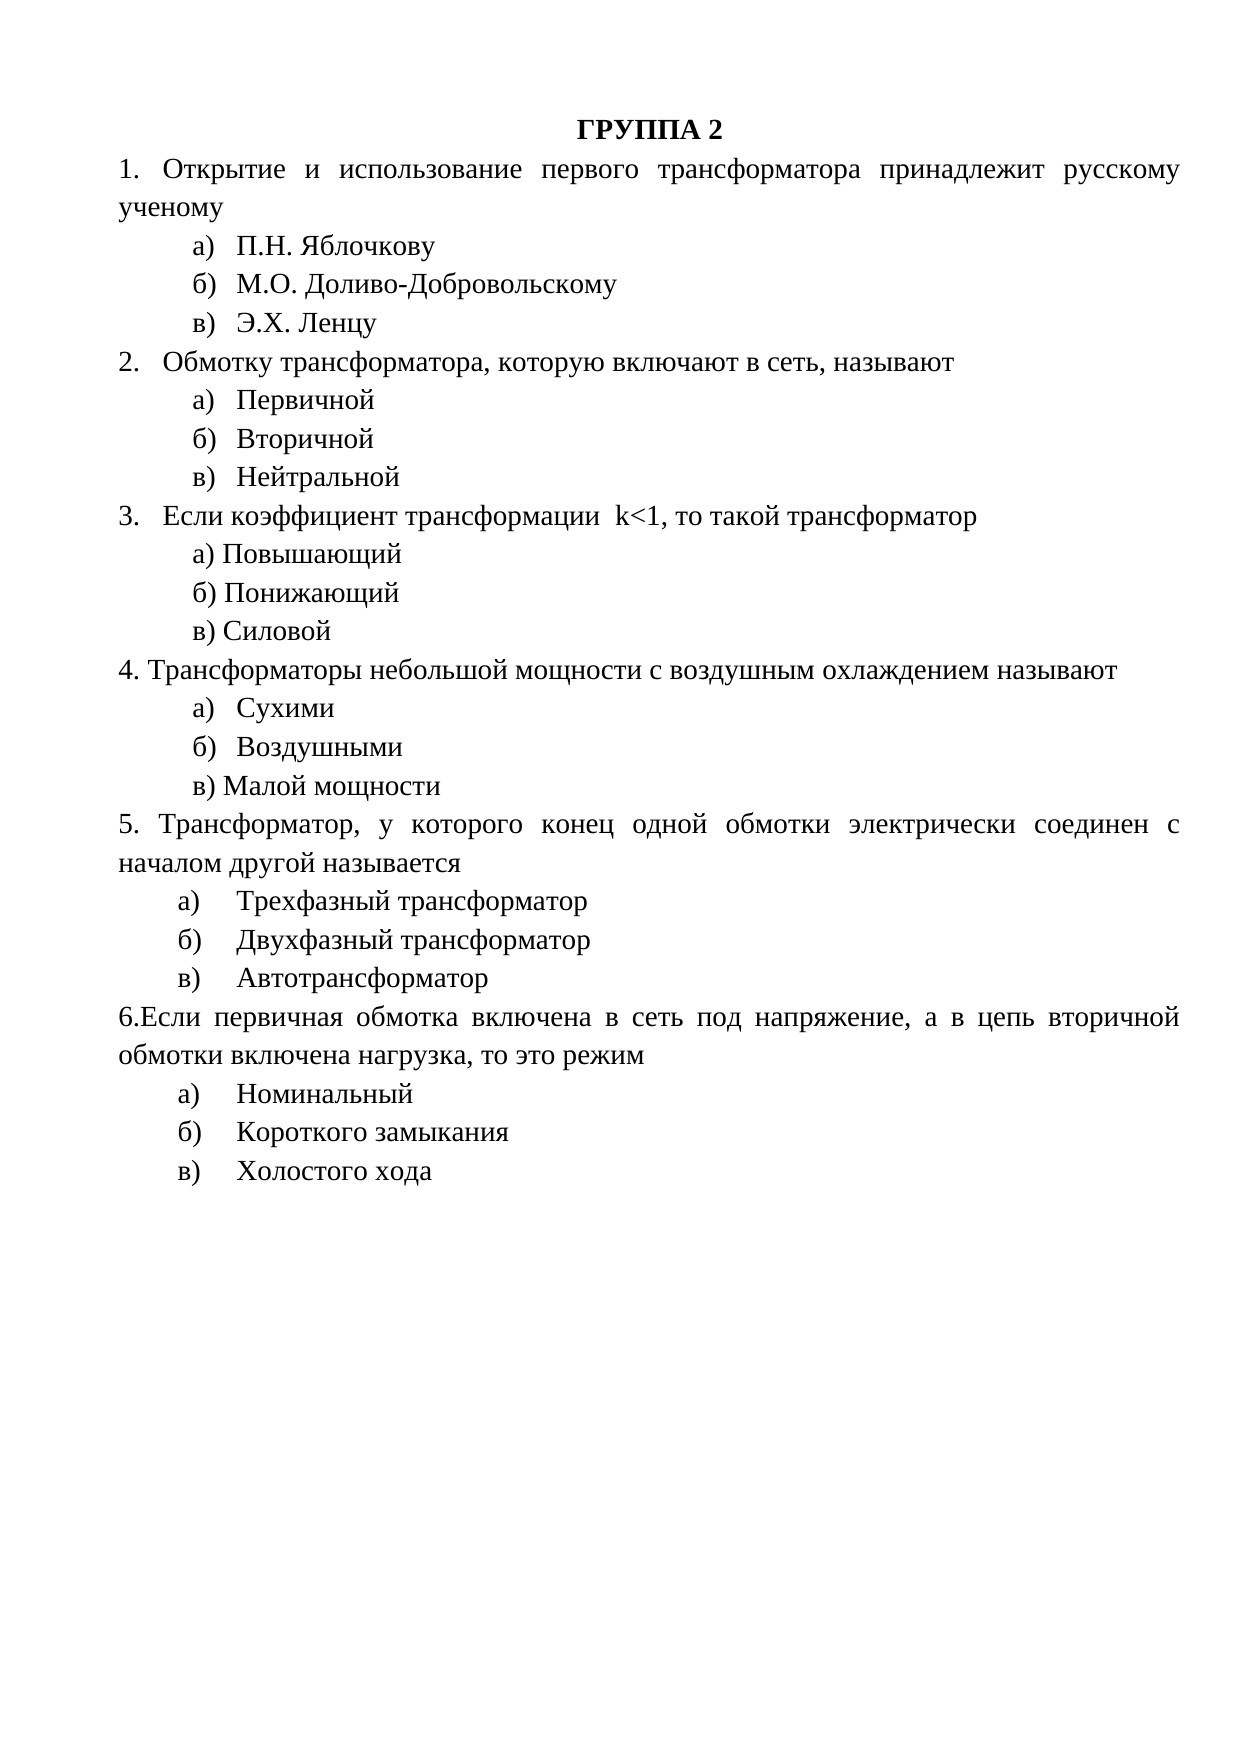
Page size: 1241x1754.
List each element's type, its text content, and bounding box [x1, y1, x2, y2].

text 6.Если первичная обмотка включена в сеть под напряжение, а в цепь вторичной обмотки включена нагрузка, то это режим [118, 999, 1181, 1071]
list Нейтральной [192, 459, 1181, 493]
list Вторичной [192, 421, 1181, 454]
list Если коэффициент трансформации k<1, то такой трансформатор [118, 498, 1181, 531]
list Обмотку трансформатора, которую включают в сеть, называют [118, 344, 1181, 377]
list Номинальный [177, 1076, 1181, 1109]
list Короткого замыкания [177, 1114, 1181, 1148]
text а) Повышающий [192, 536, 1181, 570]
text в) Силовой [192, 613, 1181, 647]
list Открытие и использование первого трансформатора принадлежит русскому ученому [118, 151, 1181, 223]
list П.Н. Яблочкову [192, 228, 1181, 262]
list Холостого хода [177, 1153, 1181, 1187]
text б) Понижающий [192, 575, 1181, 608]
list Автотрансформатор [177, 960, 1181, 994]
list Трехфазный трансформатор [177, 883, 1181, 917]
list Э.Х. Ленцу [192, 305, 1181, 339]
text в) Малой мощности [192, 768, 1181, 801]
list М.О. Доливо-Добровольскому [192, 267, 1181, 300]
list Двухфазный трансформатор [177, 922, 1181, 955]
list Сухими [192, 691, 1181, 724]
list Воздушными [192, 729, 1181, 763]
text 4. Трансформаторы небольшой мощности с воздушным охлаждением называют [118, 652, 1181, 686]
list Первичной [192, 382, 1181, 416]
text 5. Трансформатор, у которого конец одной обмотки электрически соединен с началом другой называется [118, 806, 1181, 878]
list ГРУППА 2 [118, 112, 1181, 146]
